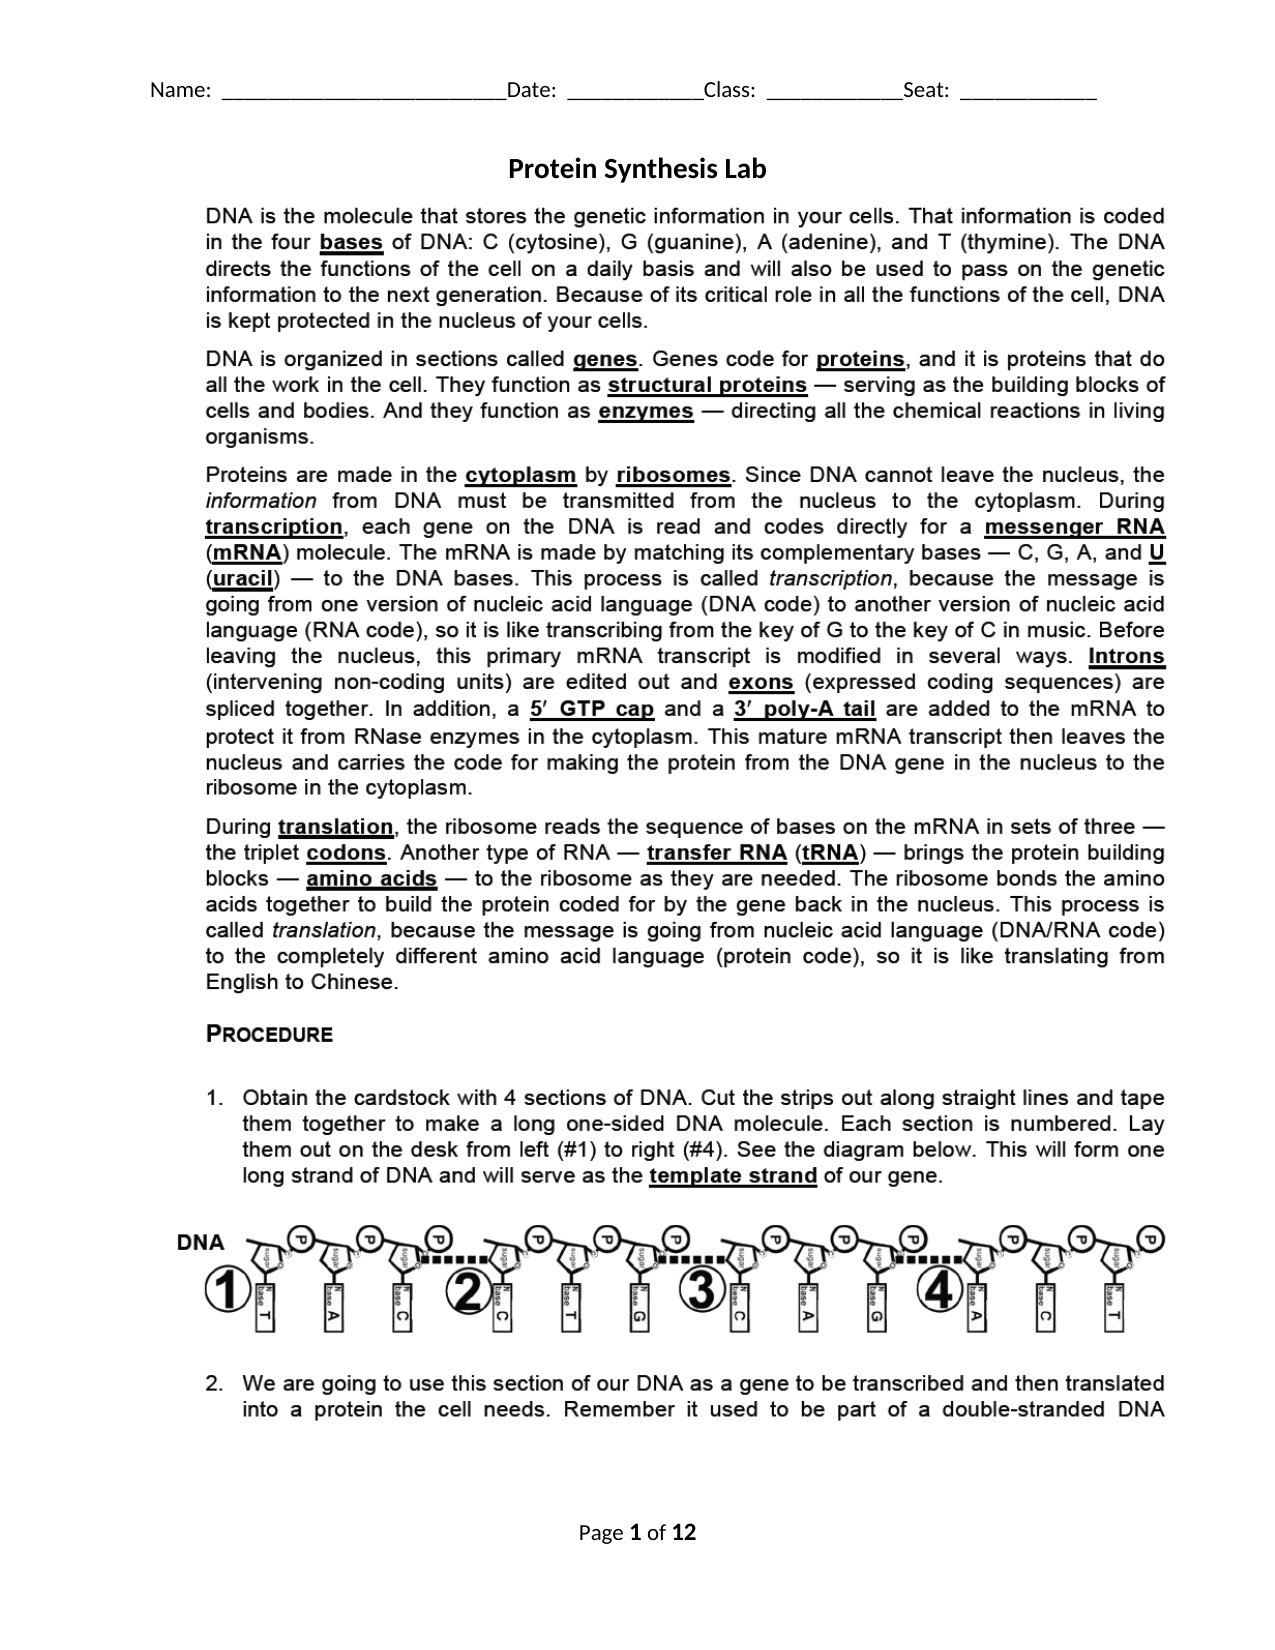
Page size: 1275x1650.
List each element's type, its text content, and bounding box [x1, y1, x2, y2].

text Protein Synthesis Lab [150, 150, 1125, 185]
